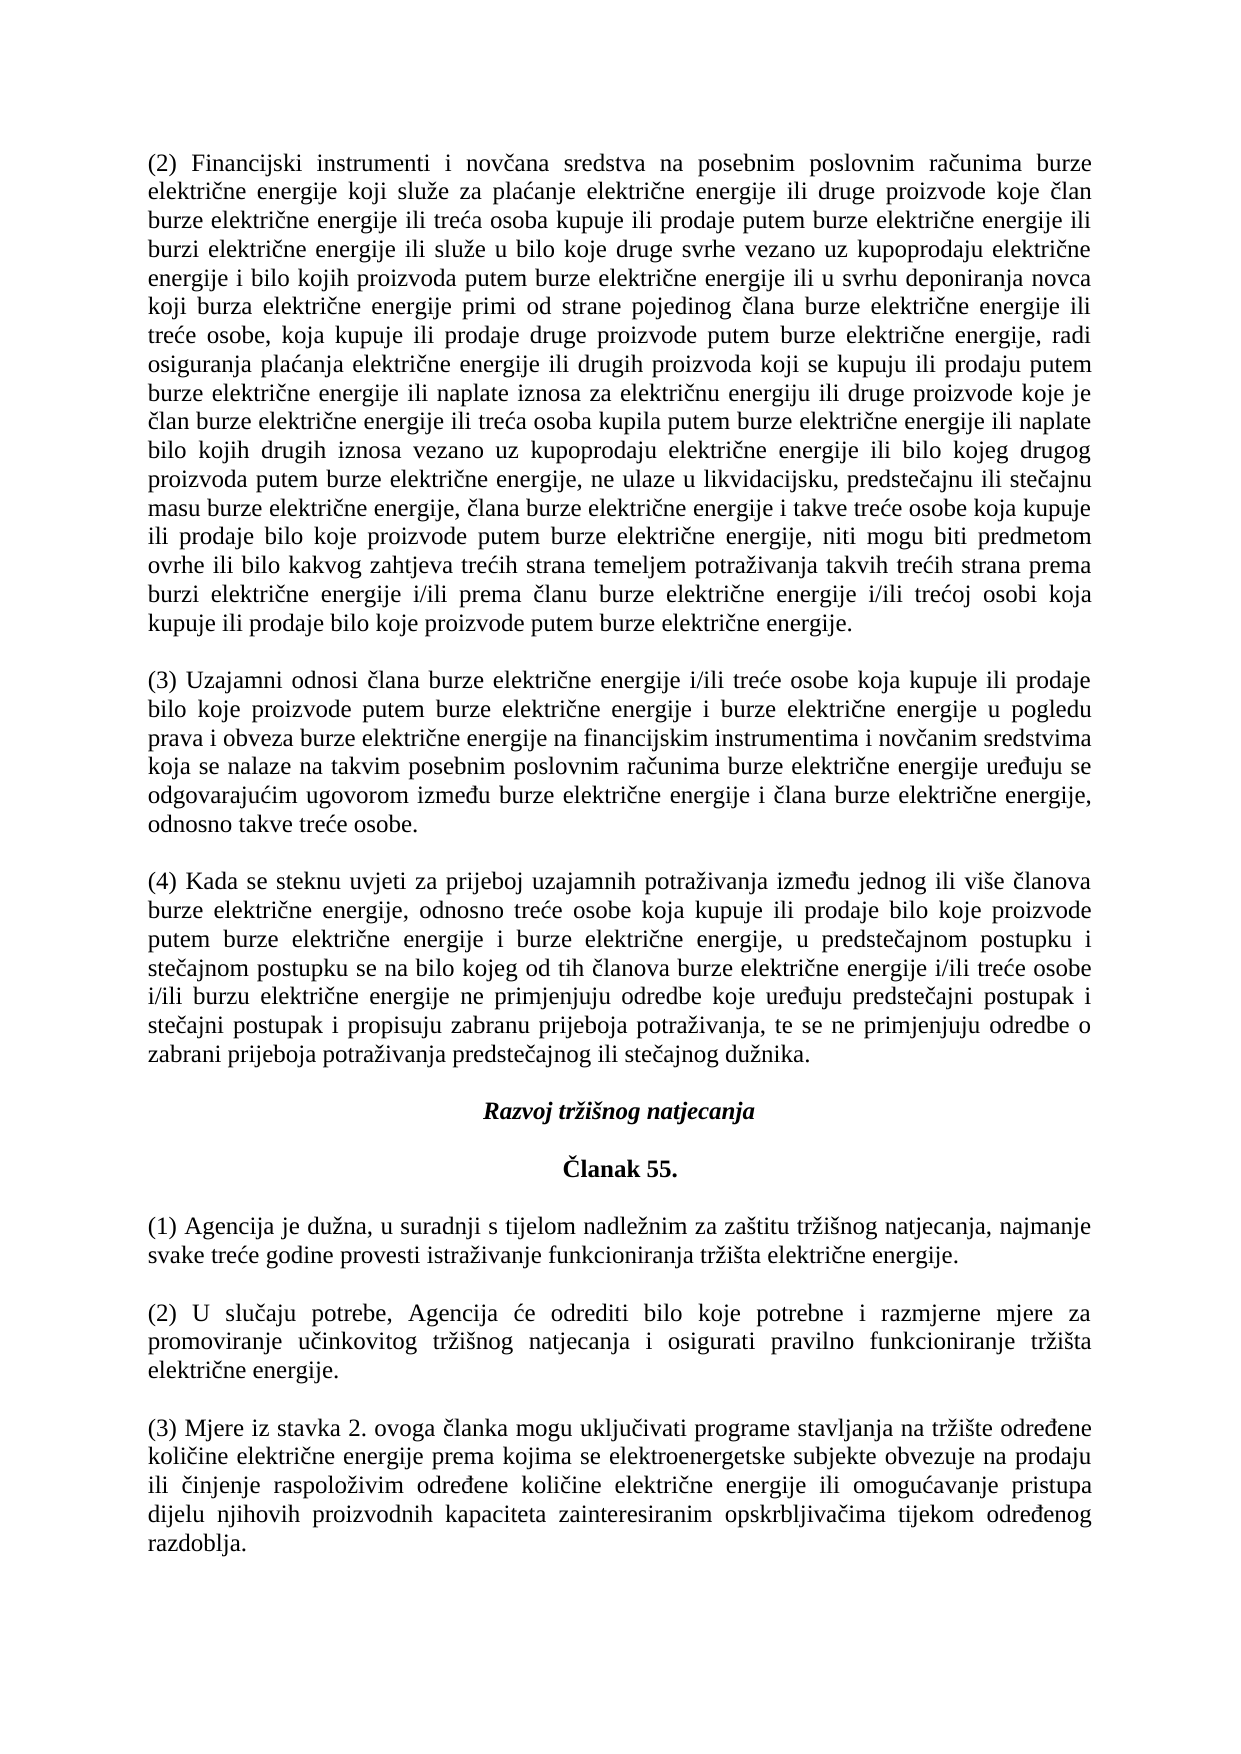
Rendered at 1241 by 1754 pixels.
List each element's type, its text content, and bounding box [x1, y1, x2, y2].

list (2) Financijski instrumenti i novčana sredstva na posebnim poslovnim računima burze električne energije koji služe za plaćanje električne energije ili druge proizvode koje član burze električne energije ili treća osoba kupuje ili prodaje putem burze električne energije ili burzi električne energije ili služe u bilo koje druge svrhe vezano uz kupoprodaju električne energije i bilo kojih proizvoda putem burze električne energije ili u svrhu deponiranja novca koji burza električne energije primi od strane pojedinog člana burze električne energije ili treće osobe, koja kupuje ili prodaje druge proizvode putem burze električne energije, radi osiguranja plaćanja električne energije ili drugih proizvoda koji se kupuju ili prodaju putem burze električne energije ili naplate iznosa za električnu energiju ili druge proizvode koje je član burze električne energije ili treća osoba kupila putem burze električne energije ili naplate bilo kojih drugih iznosa vezano uz kupoprodaju električne energije ili bilo kojeg drugog proizvoda putem burze električne energije, ne ulaze u likvidacijsku, predstečajnu ili stečajnu masu burze električne energije, člana burze električne energije i takve treće osobe koja kupuje ili prodaje bilo koje proizvode putem burze električne energije, niti mogu biti predmetom ovrhe ili bilo kakvog zahtjeva trećih strana temeljem potraživanja takvih trećih strana prema burzi električne energije i/ili prema članu burze električne energije i/ili trećoj osobi koja kupuje ili prodaje bilo koje proizvode putem burze električne energije. [148, 148, 1093, 636]
text (3) Uzajamni odnosi člana burze električne energije i/ili treće osobe koja kupuje ili prodaje bilo koje proizvode putem burze električne energije i burze električne energije u pogledu prava i obveza burze električne energije na financijskim instrumentima i novčanim sredstvima koja se nalaze na takvim posebnim poslovnim računima burze električne energije uređuju se odgovarajućim ugovorom između burze električne energije i člana burze električne energije, odnosno takve treće osobe. [148, 665, 1093, 838]
text (4) Kada se steknu uvjeti za prijeboj uzajamnih potraživanja između jednog ili više članova burze električne energije, odnosno treće osobe koja kupuje ili prodaje bilo koje proizvode putem burze električne energije i burze električne energije, u predstečajnom postupku i stečajnom postupku se na bilo kojeg od tih članova burze električne energije i/ili treće osobe i/ili burzu električne energije ne primjenjuju odredbe koje uređuju predstečajni postupak i stečajni postupak i propisuju zabranu prijeboja potraživanja, te se ne primjenjuju odredbe o zabrani prijeboja potraživanja predstečajnog ili stečajnog dužnika. [148, 866, 1093, 1068]
text Razvoj tržišnog natjecanja [148, 1096, 1093, 1125]
text (1) Agencija je dužna, u suradnji s tijelom nadležnim za zaštitu tržišnog natjecanja, najmanje svake treće godine provesti istraživanje funkcioniranja tržišta električne energije. [148, 1211, 1093, 1269]
text Članak 55. [148, 1154, 1093, 1183]
text (3) Mjere iz stavka 2. ovoga članka mogu uključivati programe stavljanja na tržište određene količine električne energije prema kojima se elektroenergetske subjekte obvezuje na prodaju ili činjenje raspoloživim određene količine električne energije ili omogućavanje pristupa dijelu njihovih proizvodnih kapaciteta zainteresiranim opskrbljivačima tijekom određenog razdoblja. [148, 1413, 1093, 1556]
text (2) U slučaju potrebe, Agencija će odrediti bilo koje potrebne i razmjerne mjere za promoviranje učinkovitog tržišnog natjecanja i osigurati pravilno funkcioniranje tržišta električne energije. [148, 1298, 1093, 1384]
